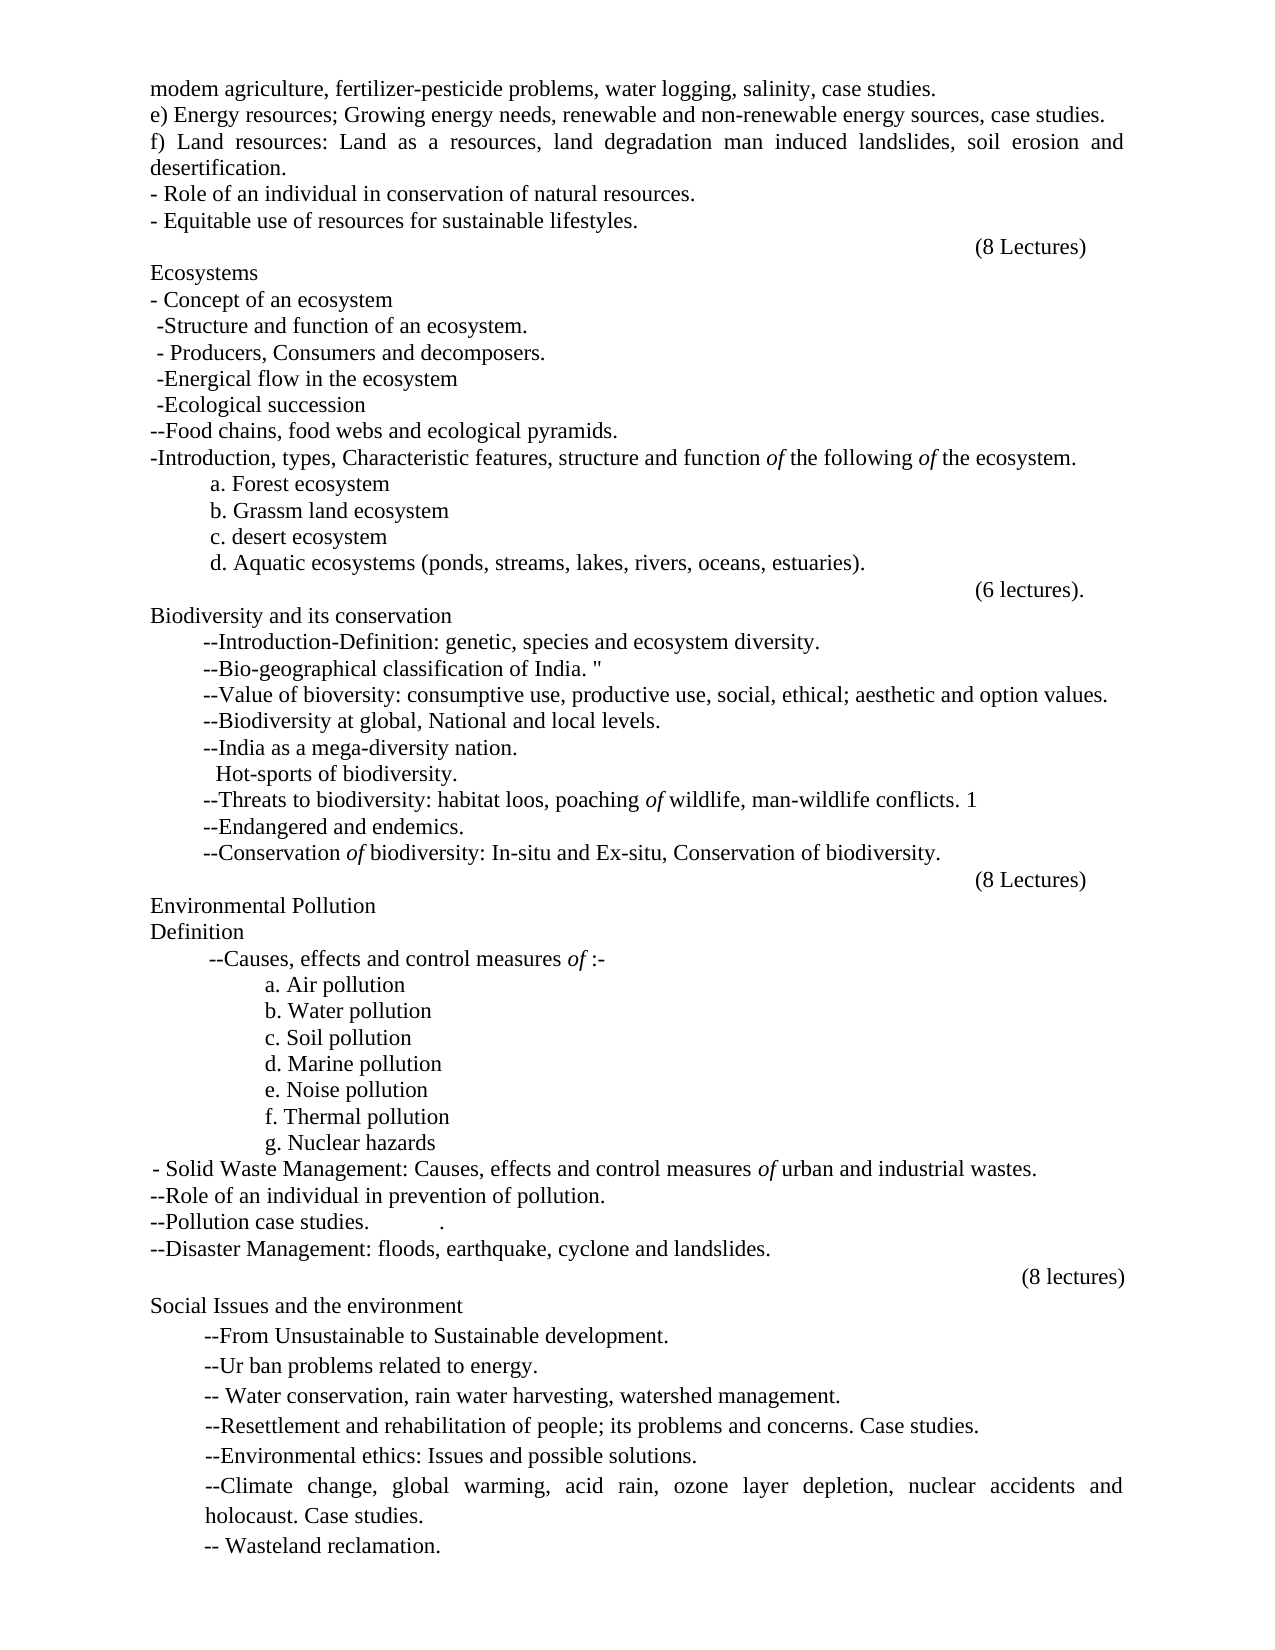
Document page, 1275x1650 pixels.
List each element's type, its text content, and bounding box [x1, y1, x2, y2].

text - Role of an individual in conservation of natural resources. [150, 180, 1125, 207]
text d. Marine pollution [264, 1050, 1125, 1076]
text -Introduction, types, Characteristic features, structure and function of the following of the ecosystem. [150, 444, 1125, 470]
text --Environmental ethics: Issues and possible solutions. [205, 1440, 1125, 1470]
text b. Water pollution [264, 997, 1125, 1024]
text --Resettlement and rehabilitation of people; its problems and concerns. Case studies. [205, 1410, 1125, 1440]
text --Food chains, food webs and ecological pyramids. [150, 418, 1125, 444]
text (8 lectures) [150, 1261, 1125, 1290]
text --Causes, effects and control measures of :- [208, 945, 1125, 971]
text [150, 75, 1125, 101]
text - Producers, Consumers and decomposers. [156, 338, 1125, 365]
text --Threats to biodiversity: habitat loos, poaching of wildlife, man-wildlife conflicts. 1 [150, 787, 1125, 813]
text - Solid Waste Management: Causes, effects and control measures of urban and industrial wastes. [152, 1156, 1125, 1182]
text --Value of bioversity: consumptive use, productive use, social, ethical; aesthetic and option values. [150, 681, 1125, 707]
text -Structure and function of an ecosystem. [156, 312, 1125, 338]
text b. Grassm land ecosystem [210, 497, 1125, 523]
text Definition [150, 918, 1125, 945]
text Biodiversity and its conservation [150, 602, 1125, 628]
text -Energical flow in the ecosystem [156, 365, 1125, 391]
text e. Noise pollution [264, 1076, 1125, 1103]
text --Biodiversity at global, National and local levels. [150, 707, 1125, 734]
text Ecosystems [150, 259, 1125, 286]
text --Introduction-Definition: genetic, species and ecosystem diversity. [150, 628, 1125, 655]
text - Equitable use of resources for sustainable lifestyles. [150, 207, 1125, 233]
text --India as a mega-diversity nation. [150, 734, 1125, 760]
text f. Thermal pollution [264, 1103, 1125, 1129]
text --Endangered and endemics. [150, 813, 1125, 839]
text a. Air pollution [208, 971, 1125, 997]
text (6 lectures). [960, 576, 1125, 602]
text --Disaster Management: floods, earthquake, cyclone and landslides. [150, 1234, 1125, 1261]
text --Ur ban problems related to energy. [204, 1350, 1125, 1380]
text --Bio-geographical classification of India. " [150, 655, 1125, 681]
text --From Unsustainable to Sustainable development. [204, 1320, 1125, 1350]
text a. Forest ecosystem [210, 470, 1125, 497]
text (8 Lectures) [975, 866, 1125, 892]
text g. Nuclear hazards [264, 1129, 1125, 1156]
text Social Issues and the environment [150, 1290, 1125, 1320]
text - Concept of an ecosystem [150, 286, 1125, 312]
text -- Water conservation, rain water harvesting, watershed management. [204, 1380, 1125, 1410]
text --Pollution case studies. . [150, 1208, 1125, 1234]
text --Climate change, global warming, acid rain, ozone layer depletion, nuclear accidents and holocaust. Case studies. [205, 1470, 1125, 1530]
text c. Soil pollution [264, 1024, 1125, 1050]
text --Conservation of biodiversity: In-situ and Ex-situ, Conservation of biodiversity. [150, 839, 1125, 866]
text d. Aquatic ecosystems (ponds, streams, lakes, rivers, oceans, estuaries). [210, 549, 1125, 576]
text -Ecological succession [156, 391, 1125, 418]
text --Role of an individual in prevention of pollution. [150, 1182, 1125, 1208]
text e) Energy resources; Growing energy needs, renewable and non-renewable energy sources, case studies. [150, 101, 1125, 128]
text (8 Lectures) [900, 233, 1125, 259]
text c. desert ecosystem [210, 523, 1125, 549]
text Hot-sports of biodiversity. [150, 760, 1125, 787]
text -- Wasteland reclamation. [200, 1530, 1125, 1560]
text Environmental Pollution [150, 892, 1125, 918]
text f) Land resources: Land as a resources, land degradation man induced landslides, soil erosion and desertification. [150, 128, 1125, 180]
